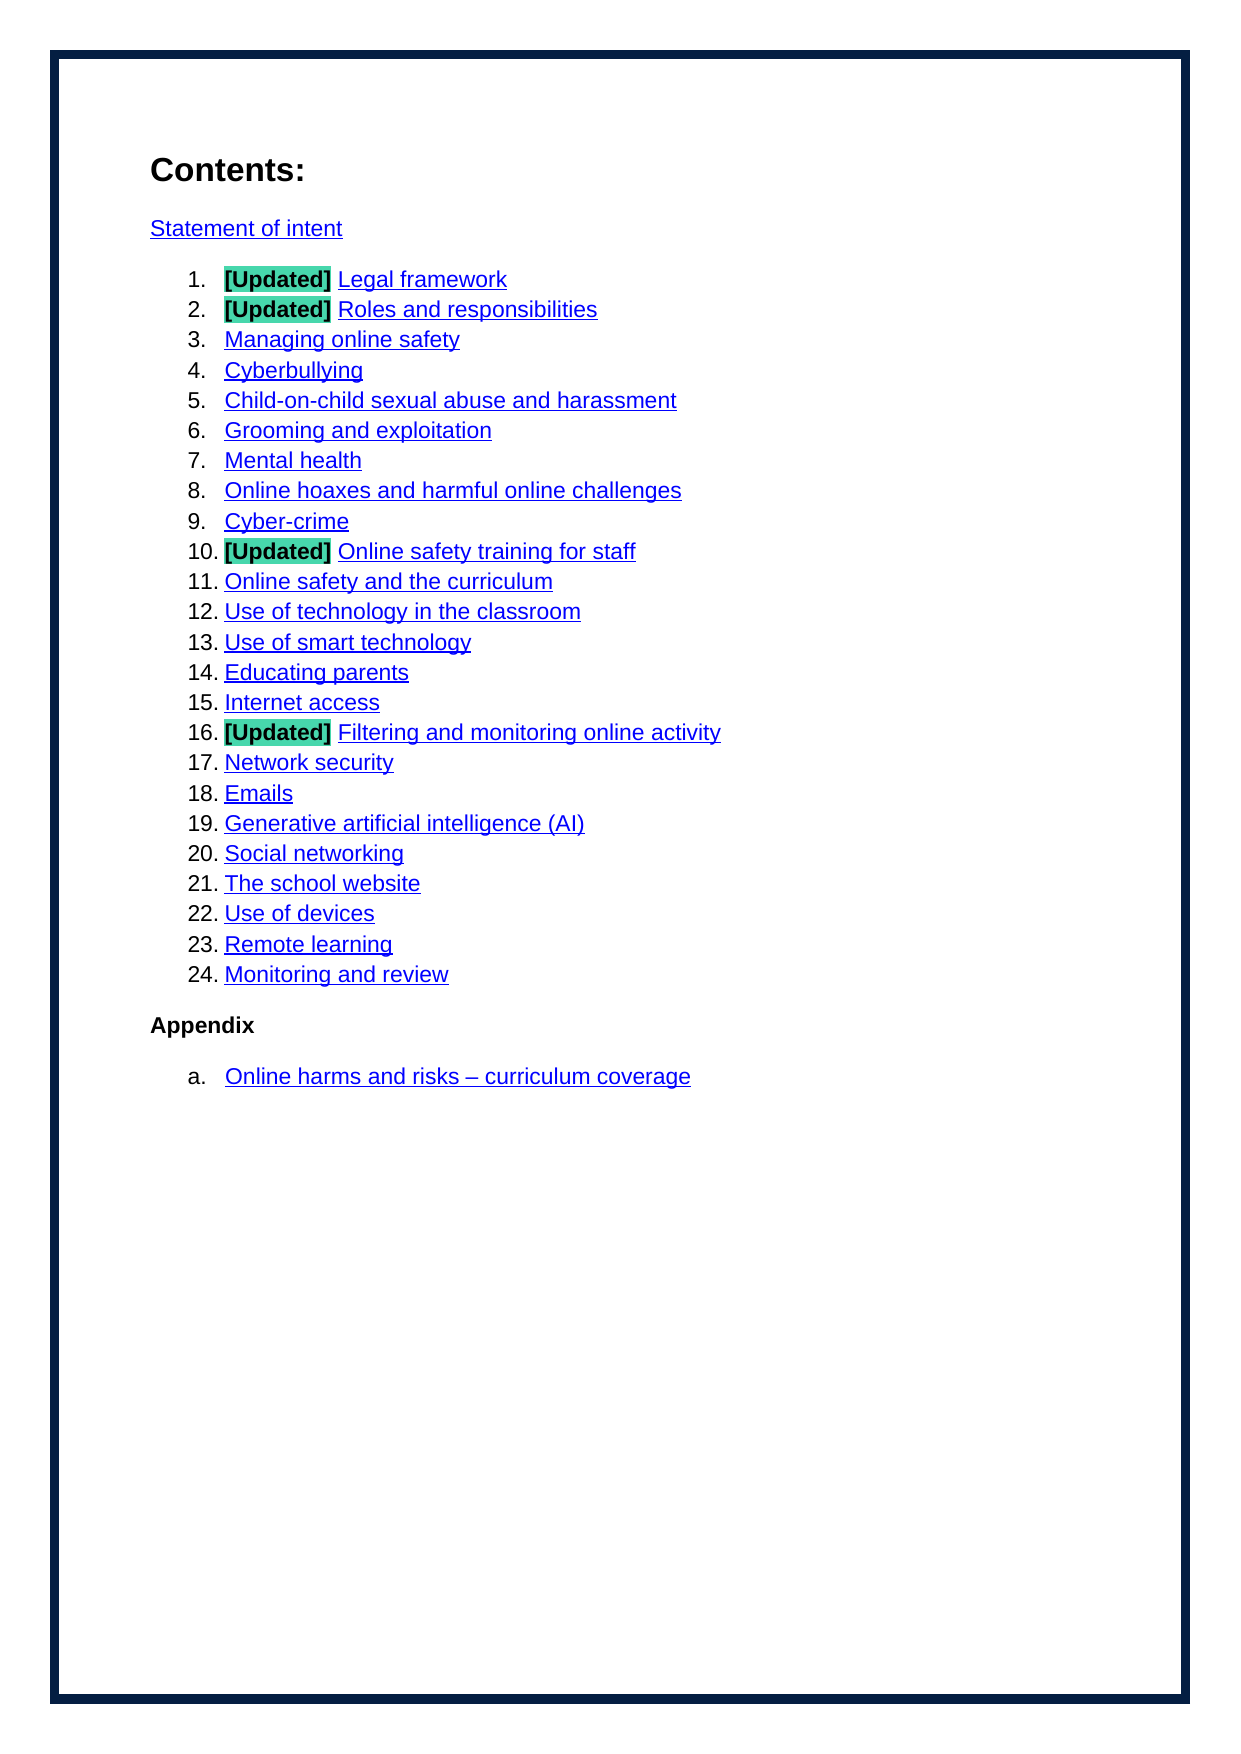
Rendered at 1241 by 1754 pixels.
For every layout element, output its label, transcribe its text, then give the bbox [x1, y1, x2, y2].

list Social networking [187, 840, 1090, 866]
list [Updated] Legal framework [331, 266, 1090, 292]
list Online hoaxes and harmful online challenges [187, 477, 1090, 504]
list Remote learning [187, 931, 1090, 957]
text Contents: [150, 150, 1090, 188]
list Managing online safety [187, 326, 1090, 353]
list Grooming and exploitation [187, 417, 1090, 443]
list Child-on-child sexual abuse and harassment [187, 387, 1090, 413]
list Network security [187, 749, 1090, 776]
list [Updated] Roles and responsibilities [331, 296, 1090, 323]
list Online safety and the curriculum [187, 568, 1090, 594]
list Use of smart technology [187, 628, 1090, 655]
list Online harms and risks – curriculum coverage [187, 1063, 1090, 1089]
list Emails [187, 779, 1090, 806]
list Cyber-crime [187, 508, 1090, 534]
list The school website [187, 870, 1090, 897]
list Use of technology in the classroom [187, 598, 1090, 625]
text Appendix [150, 1012, 1090, 1038]
list Monitoring and review [187, 961, 1090, 987]
list Cyberbullying [187, 357, 1090, 383]
list Internet access [187, 689, 1090, 715]
list [Updated] Online safety training for staff [331, 538, 1090, 564]
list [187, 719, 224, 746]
list Use of devices [187, 900, 1090, 927]
list Generative artificial intelligence (AI) [187, 810, 1090, 836]
list [Updated] Filtering and monitoring online activity [331, 719, 1090, 746]
text Statement of intent [150, 215, 1090, 241]
list Educating parents [187, 659, 1090, 685]
list Mental health [187, 447, 1090, 474]
